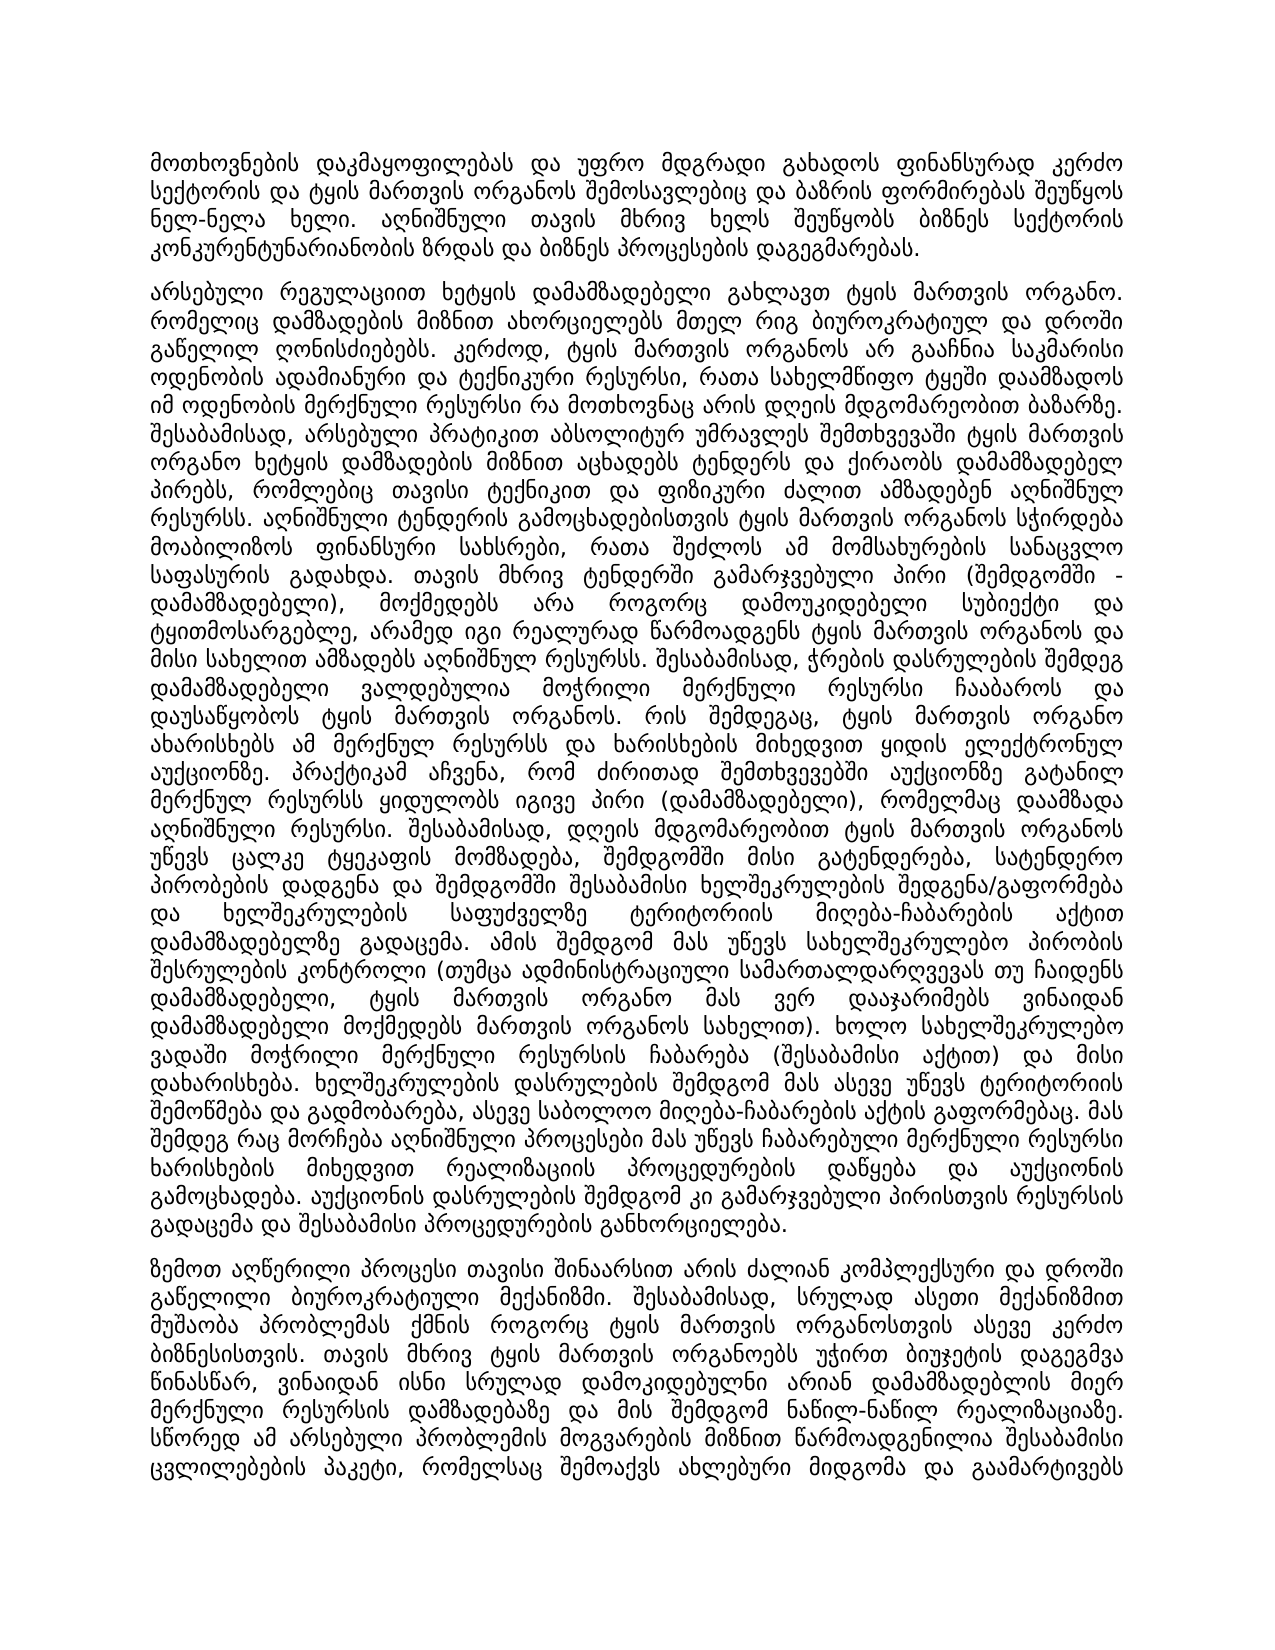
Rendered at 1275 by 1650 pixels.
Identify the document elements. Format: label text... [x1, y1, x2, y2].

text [150, 150, 1125, 261]
text არსებული რეგულაციით ხეტყის დამამზადებელი გახლავთ ტყის მართვის ორგანო. რომელიც დამზადების მიზნით ახორციელებს მთელ რიგ ბიუროკრატიულ და დროში გაწელილ ღონისძიებებს. კერძოდ, ტყის მართვის ორგანოს არ გააჩნია საკმარისი ოდენობის ადამიანური და ტექნიკური რესურსი, რათა სახელმწიფო ტყეში დაამზადოს იმ ოდენობის მერქნული რესურსი რა მოთხოვნაც არის დღეის მდგომარეობით ბაზარზე. შესაბამისად, არსებული პრატიკით აბსოლიტურ უმრავლეს შემთხვევაში ტყის მართვის ორგანო ხეტყის დამზადების მიზნით აცხადებს ტენდერს და ქირაობს დამამზადებელ პირებს, რომლებიც თავისი ტექნიკით და ფიზიკური ძალით ამზადებენ აღნიშნულ რესურსს. აღნიშნული ტენდერის გამოცხადებისთვის ტყის მართვის ორგანოს სჭირდება მოაბილიზოს ფინანსური სახსრები, რათა შეძლოს ამ მომსახურების სანაცვლო საფასურის გადახდა. თავის მხრივ ტენდერში გამარჯვებული პირი (შემდგომში - დამამზადებელი), მოქმედებს არა როგორც დამოუკიდებელი სუბიექტი და ტყითმოსარგებლე, არამედ იგი რეალურად წარმოადგენს ტყის მართვის ორგანოს და მისი სახელით ამზადებს აღნიშნულ რესურსს. შესაბამისად, ჭრების დასრულების შემდეგ დამამზადებელი ვალდებულია მოჭრილი მერქნული რესურსი ჩააბაროს და დაუსაწყობოს ტყის მართვის ორგანოს. რის შემდეგაც, ტყის მართვის ორგანო ახარისხებს ამ მერქნულ რესურსს და ხარისხების მიხედვით ყიდის ელექტრონულ აუქციონზე. პრაქტიკამ აჩვენა, რომ ძირითად შემთხვევებში აუქციონზე გატანილ მერქნულ რესურსს ყიდულობს იგივე პირი (დამამზადებელი), რომელმაც დაამზადა აღნიშნული რესურსი. შესაბამისად, დღეის მდგომარეობით ტყის მართვის ორგანოს უწევს ცალკე ტყეკაფის მომზადება, შემდგომში მისი გატენდერება, სატენდერო პირობების დადგენა და შემდგომში შესაბამისი ხელშეკრულების შედგენა/გაფორმება და ხელშეკრულების საფუძველზე ტერიტორიის მიღება-ჩაბარების აქტით დამამზადებელზე გადაცემა. ამის შემდგომ მას უწევს სახელშეკრულებო პირობის შესრულების კონტროლი (თუმცა ადმინისტრაციული სამართალდარღვევას თუ ჩაიდენს დამამზადებელი, ტყის მართვის ორგანო მას ვერ დააჯარიმებს ვინაიდან დამამზადებელი მოქმედებს მართვის ორგანოს სახელით). ხოლო სახელშეკრულებო ვადაში მოჭრილი მერქნული რესურსის ჩაბარება (შესაბამისი აქტით) და მისი დახარისხება. ხელშეკრულების დასრულების შემდგომ მას ასევე უწევს ტერიტორიის შემოწმება და გადმობარება, ასევე საბოლოო მიღება-ჩაბარების აქტის გაფორმებაც. მას შემდეგ რაც მორჩება აღნიშნული პროცესები მას უწევს ჩაბარებული მერქნული რესურსი ხარისხების მიხედვით რეალიზაციის პროცედურების დაწყება და აუქციონის გამოცხადება. აუქციონის დასრულების შემდგომ კი გამარჯვებული პირისთვის რესურსის გადაცემა და შესაბამისი პროცედურების განხორციელება. [150, 279, 1125, 1238]
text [150, 1256, 1125, 1480]
